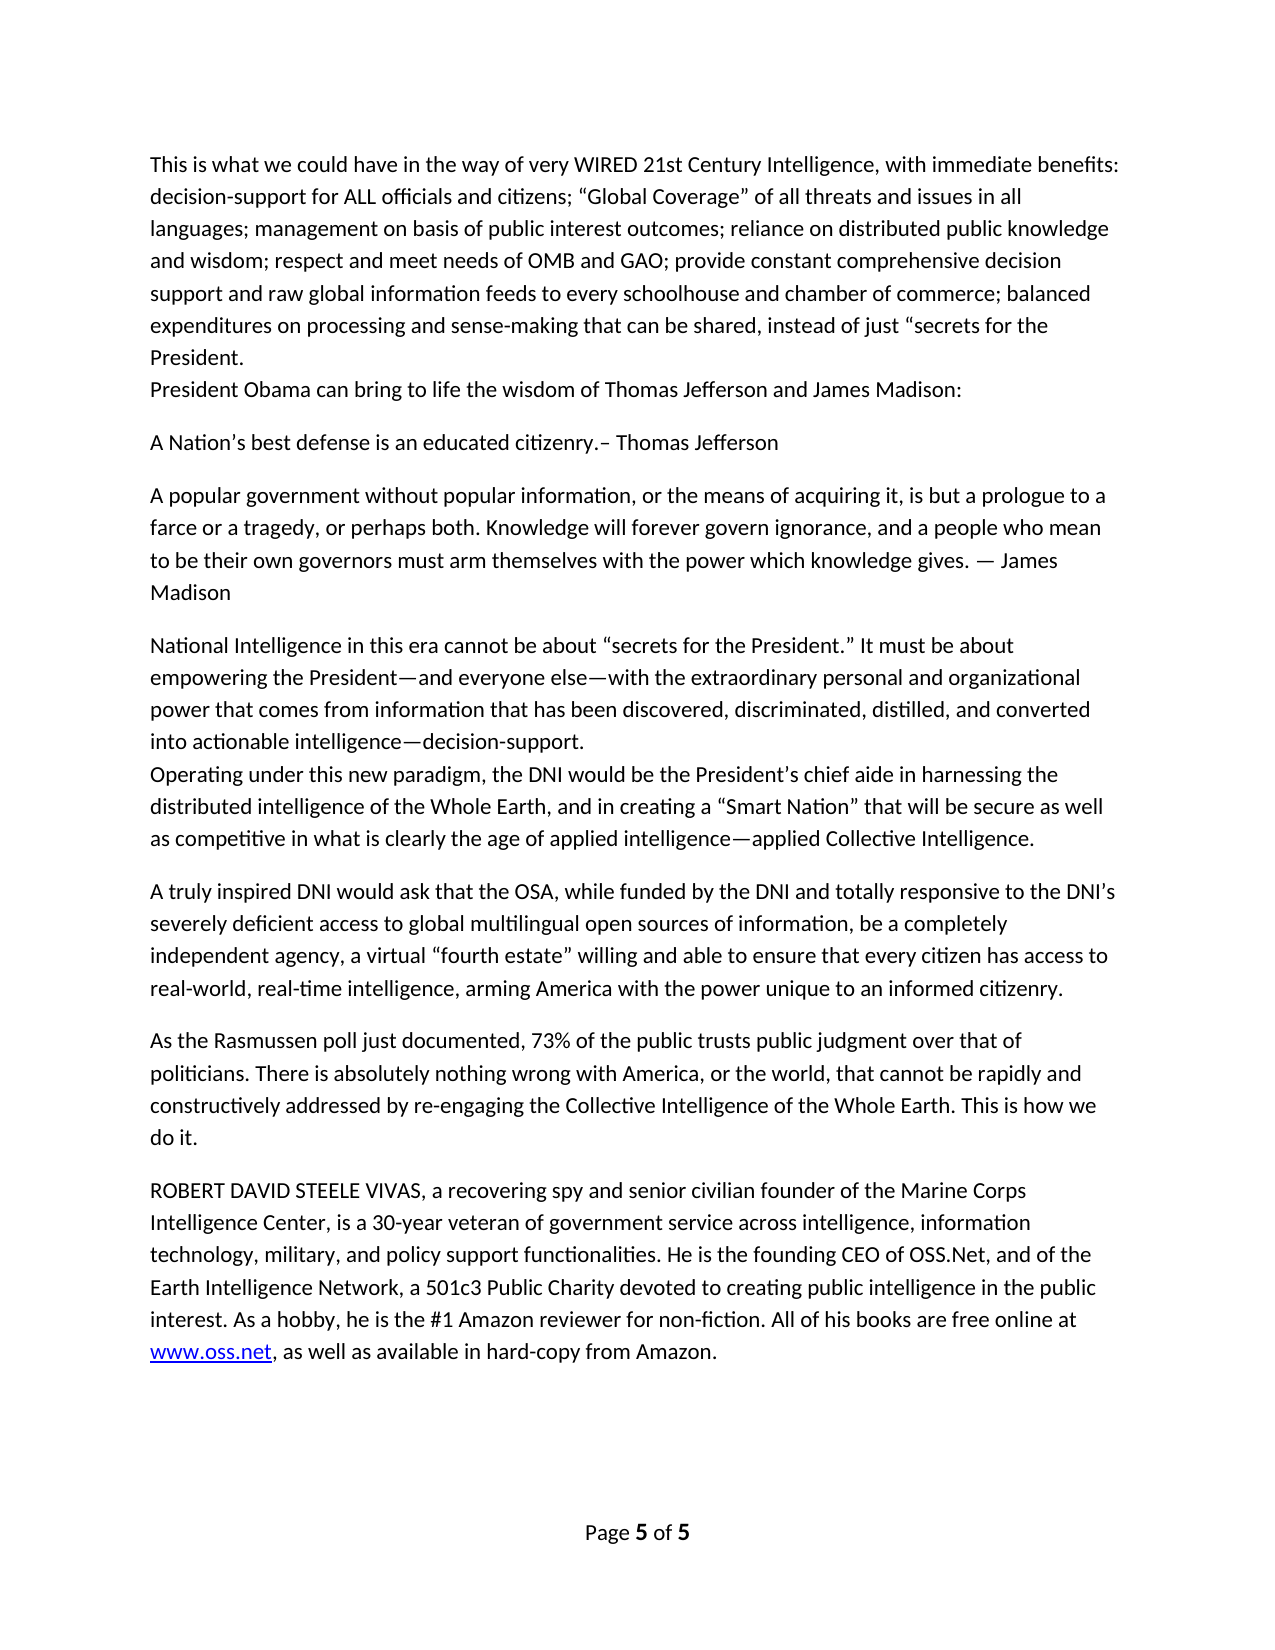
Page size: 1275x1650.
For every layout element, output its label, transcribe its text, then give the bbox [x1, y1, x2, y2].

text A truly inspired DNI would ask that the OSA, while funded by the DNI and totally responsive to the DNI’s severely deficient access to global multilingual open sources of information, be a completely independent agency, a virtual “fourth estate” willing and able to ensure that every citizen has access to real-world, real-time intelligence, arming America with the power unique to an informed citizenry. [150, 877, 1125, 1002]
text A popular government without popular information, or the means of acquiring it, is but a prologue to a farce or a tragedy, or perhaps both. Knowledge will forever govern ignorance, and a people who mean to be their own governors must arm themselves with the power which knowledge gives. — James Madison [150, 481, 1125, 606]
text As the Rasmussen poll just documented, 73% of the public trusts public judgment over that of politicians. There is absolutely nothing wrong with America, or the world, that cannot be rapidly and constructively addressed by re-engaging the Collective Intelligence of the Whole Earth. This is how we do it. [150, 1027, 1125, 1151]
text This is what we could have in the way of very WIRED 21st Century Intelligence, with immediate benefits: decision-support for ALL officials and citizens; “Global Coverage” of all threats and issues in all languages; management on basis of public interest outcomes; reliance on distributed public knowledge and wisdom; respect and meet needs of OMB and GAO; provide constant comprehensive decision support and raw global information feeds to every schoolhouse and chamber of commerce; balanced expenditures on processing and sense-making that can be shared, instead of just “secrets for the President. President Obama can bring to life the wisdom of Thomas Jefferson and James Madison: [150, 150, 1125, 403]
text A Nation’s best defense is an educated citizenry.– Thomas Jefferson [150, 428, 1125, 456]
text ROBERT DAVID STEELE VIVAS, a recovering spy and senior civilian founder of the Marine Corps Intelligence Center, is a 30-year veteran of government service across intelligence, information technology, military, and policy support functionalities. He is the founding CEO of OSS.Net, and of the Earth Intelligence Network, a 501c3 Public Charity devoted to creating public intelligence in the public interest. As a hobby, he is the #1 Amazon reviewer for non-fiction. All of his books are free online at www.oss.net, as well as available in hard-copy from Amazon. [150, 1176, 1125, 1365]
text National Intelligence in this era cannot be about “secrets for the President.” It must be about empowering the President—and everyone else—with the extraordinary personal and organizational power that comes from information that has been discovered, discriminated, distilled, and converted into actionable intelligence—decision-support. Operating under this new paradigm, the DNI would be the President’s chief aide in harnessing the distributed intelligence of the Whole Earth, and in creating a “Smart Nation” that will be secure as well as competitive in what is clearly the age of applied intelligence—applied Collective Intelligence. [150, 631, 1125, 852]
